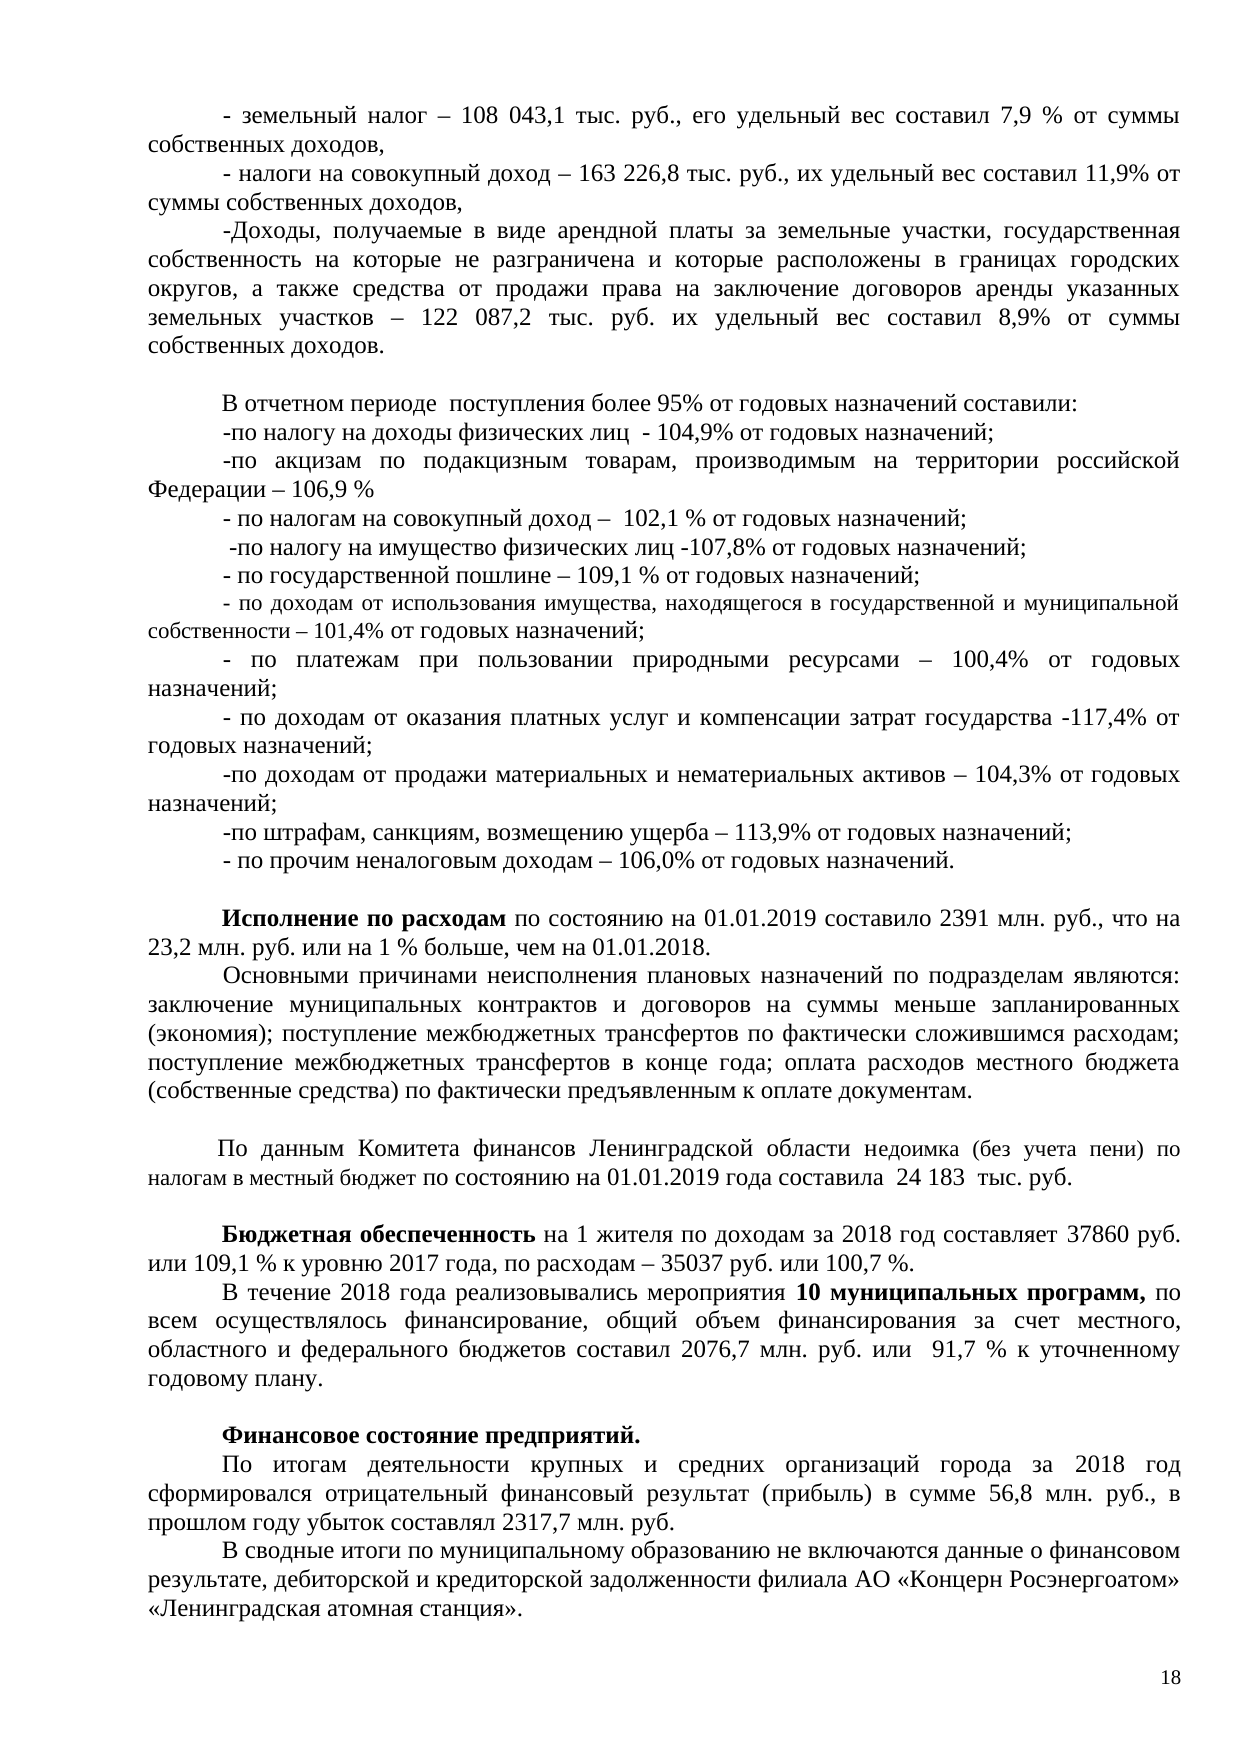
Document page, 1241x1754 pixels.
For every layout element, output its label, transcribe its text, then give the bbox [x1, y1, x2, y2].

text По данным Комитета финансов Ленинградской области недоимка (без учета пени) по налогам в местный бюджет по состоянию на 01.01.2019 года составила 24 183 тыс. руб. [148, 1133, 1181, 1191]
text -по налогу на доходы физических лиц - 104,9% от годовых назначений; [148, 417, 1181, 445]
text - по доходам от использования имущества, находящегося в государственной и муниципальной собственности – 101,4% от годовых назначений; [148, 589, 1181, 644]
text -по штрафам, санкциям, возмещению ущерба – 113,9% от годовых назначений; [148, 817, 1181, 846]
text По итогам деятельности крупных и средних организаций города за 2018 год сформировался отрицательный финансовый результат (прибыль) в сумме 56,8 млн. руб., в прошлом году убыток составлял 2317,7 млн. руб. [148, 1449, 1181, 1536]
text В отчетном периоде поступления более 95% от годовых назначений составили: [148, 388, 1181, 417]
text - налоги на совокупный доход – 163 226,8 тыс. руб., их удельный вес составил 11,9% от суммы собственных доходов, [148, 158, 1181, 215]
text - по государственной пошлине – 109,1 % от годовых назначений; [148, 560, 1181, 589]
text Исполнение по расходам по состоянию на 01.01.2019 составило 2391 млн. руб., что на 23,2 млн. руб. или на 1 % больше, чем на 01.01.2018. [148, 903, 1181, 961]
text - по прочим неналоговым доходам – 106,0% от годовых назначений. [148, 846, 1181, 874]
text -по доходам от продажи материальных и нематериальных активов – 104,3% от годовых назначений; [148, 759, 1181, 817]
text Бюджетная обеспеченность на 1 жителя по доходам за 2018 год составляет 37860 руб. или 109,1 % к уровню 2017 года, по расходам – 35037 руб. или 100,7 %. [148, 1219, 1181, 1277]
text - по доходам от оказания платных услуг и компенсации затрат государства -117,4% от годовых назначений; [148, 702, 1181, 759]
text Финансовое состояние предприятий. [148, 1421, 1181, 1449]
text -Доходы, получаемые в виде арендной платы за земельные участки, государственная собственность на которые не разграничена и которые расположены в границах городских округов, а также средства от продажи права на заключение договоров аренды указанных земельных участков – 122 087,2 тыс. руб. их удельный вес составил 8,9% от суммы собственных доходов. [148, 215, 1181, 359]
text - по платежам при пользовании природными ресурсами – 100,4% от годовых назначений; [148, 644, 1181, 702]
text -по акцизам по подакцизным товарам, производимым на территории российской Федерации – 106,9 % [148, 445, 1181, 503]
text -по налогу на имущество физических лиц -107,8% от годовых назначений; [148, 532, 1181, 560]
text - по налогам на совокупный доход – 102,1 % от годовых назначений; [148, 503, 1181, 532]
text - земельный налог – 108 043,1 тыс. руб., его удельный вес составил 7,9 % от суммы собственных доходов, [148, 100, 1181, 158]
text В сводные итоги по муниципальному образованию не включаются данные о финансовом результате, дебиторской и кредиторской задолженности филиала АО «Концерн Росэнергоатом» «Ленинградская атомная станция». [148, 1536, 1181, 1622]
text В течение 2018 года реализовывались мероприятия 10 муниципальных программ, по всем осуществлялось финансирование, общий объем финансирования за счет местного, областного и федерального бюджетов составил 2076,7 млн. руб. или 91,7 % к уточненному годовому плану. [148, 1277, 1181, 1392]
text Основными причинами неисполнения плановых назначений по подразделам являются: заключение муниципальных контрактов и договоров на суммы меньше запланированных (экономия); поступление межбюджетных трансфертов по фактически сложившимся расходам; поступление межбюджетных трансфертов в конце года; оплата расходов местного бюджета (собственные средства) по фактически предъявленным к оплате документам. [148, 961, 1181, 1104]
